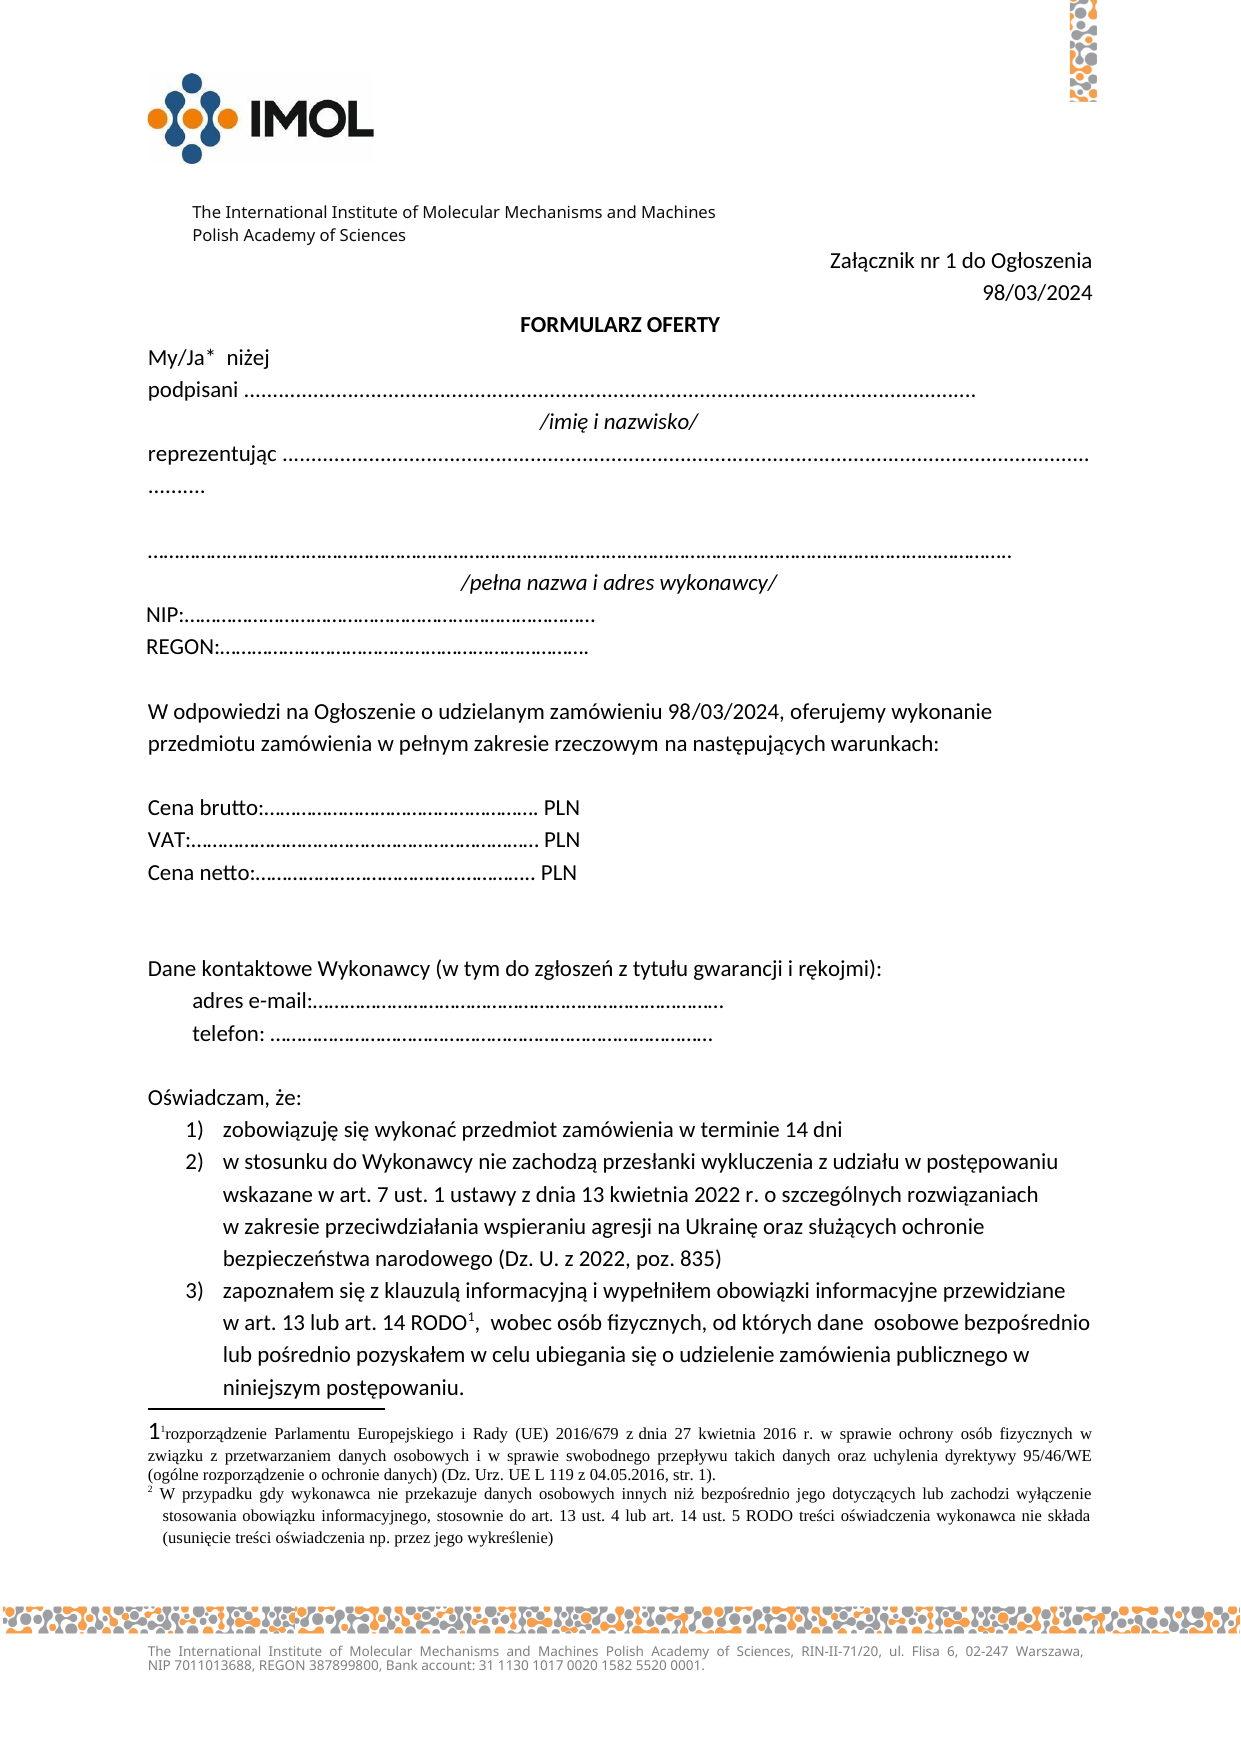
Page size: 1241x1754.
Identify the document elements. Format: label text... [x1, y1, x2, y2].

text My/Ja* niżej podpisani ............................................................................................................................... [148, 343, 1093, 403]
text W odpowiedzi na Ogłoszenie o udzielanym zamówieniu 98/03/2024, oferujemy wykonanie przedmiotu zamówienia w pełnym zakresie rzeczowym na następujących warunkach: [148, 697, 1093, 757]
text Załącznik nr 1 do Ogłoszenia [148, 246, 1093, 274]
text ……………………………………………………………………………………………………………………………………………….. [148, 536, 1093, 564]
text 98/03/2024 [148, 278, 1093, 306]
text VAT:………………………………………………………… PLN [148, 826, 1093, 854]
text FORMULARZ OFERTY [148, 311, 1093, 339]
picture [3, 1605, 1240, 1634]
picture [147, 73, 374, 164]
list w stosunku do Wykonawcy nie zachodzą przesłanki wykluczenia z udziału w postępowaniu wskazane w art. 7 ust. 1 ustawy z dnia 13 kwietnia 2022 r. o szczególnych rozwiązaniach w zakresie przeciwdziałania wspieraniu agresji na Ukrainę oraz służących ochronie bezpieczeństwa narodowego (Dz. U. z 2022, poz. 835) [185, 1147, 1093, 1272]
text /pełna nazwa i adres wykonawcy/ [148, 568, 1093, 596]
text NIP:…………………………………………………………………… [146, 600, 1093, 628]
text Dane kontaktowe Wykonawcy (w tym do zgłoszeń z tytułu gwarancji i rękojmi): [148, 954, 1093, 982]
text Cena brutto:……………………………………………. PLN [148, 793, 1093, 821]
picture [1070, 0, 1097, 101]
text Oświadczam, że: [148, 1083, 1093, 1111]
text adres e-mail:…………………………………………………………………… [192, 987, 1093, 1014]
text REGON:……………………………………………………………. [146, 632, 1093, 661]
text Cena netto:…………………………………………….. PLN [148, 858, 1093, 886]
list zobowiązuję się wykonać przedmiot zamówienia w terminie 14 dni [185, 1115, 1093, 1143]
list zapoznałem się z klauzulą informacyjną i wypełniłem obowiązki informacyjne przewidziane w art. 13 lub art. 14 RODO, wobec osób fizycznych, od których dane osobowe bezpośrednio lub pośrednio pozyskałem w celu ubiegania się o udzielenie zamówienia publicznego w niniejszym postępowaniu. [185, 1276, 1093, 1401]
text /imię i nazwisko/ [148, 407, 1093, 435]
text telefon: ………………………………………………………………………… [192, 1019, 1093, 1047]
text reprezentując ...................................................................................................................................................... [148, 439, 1093, 499]
